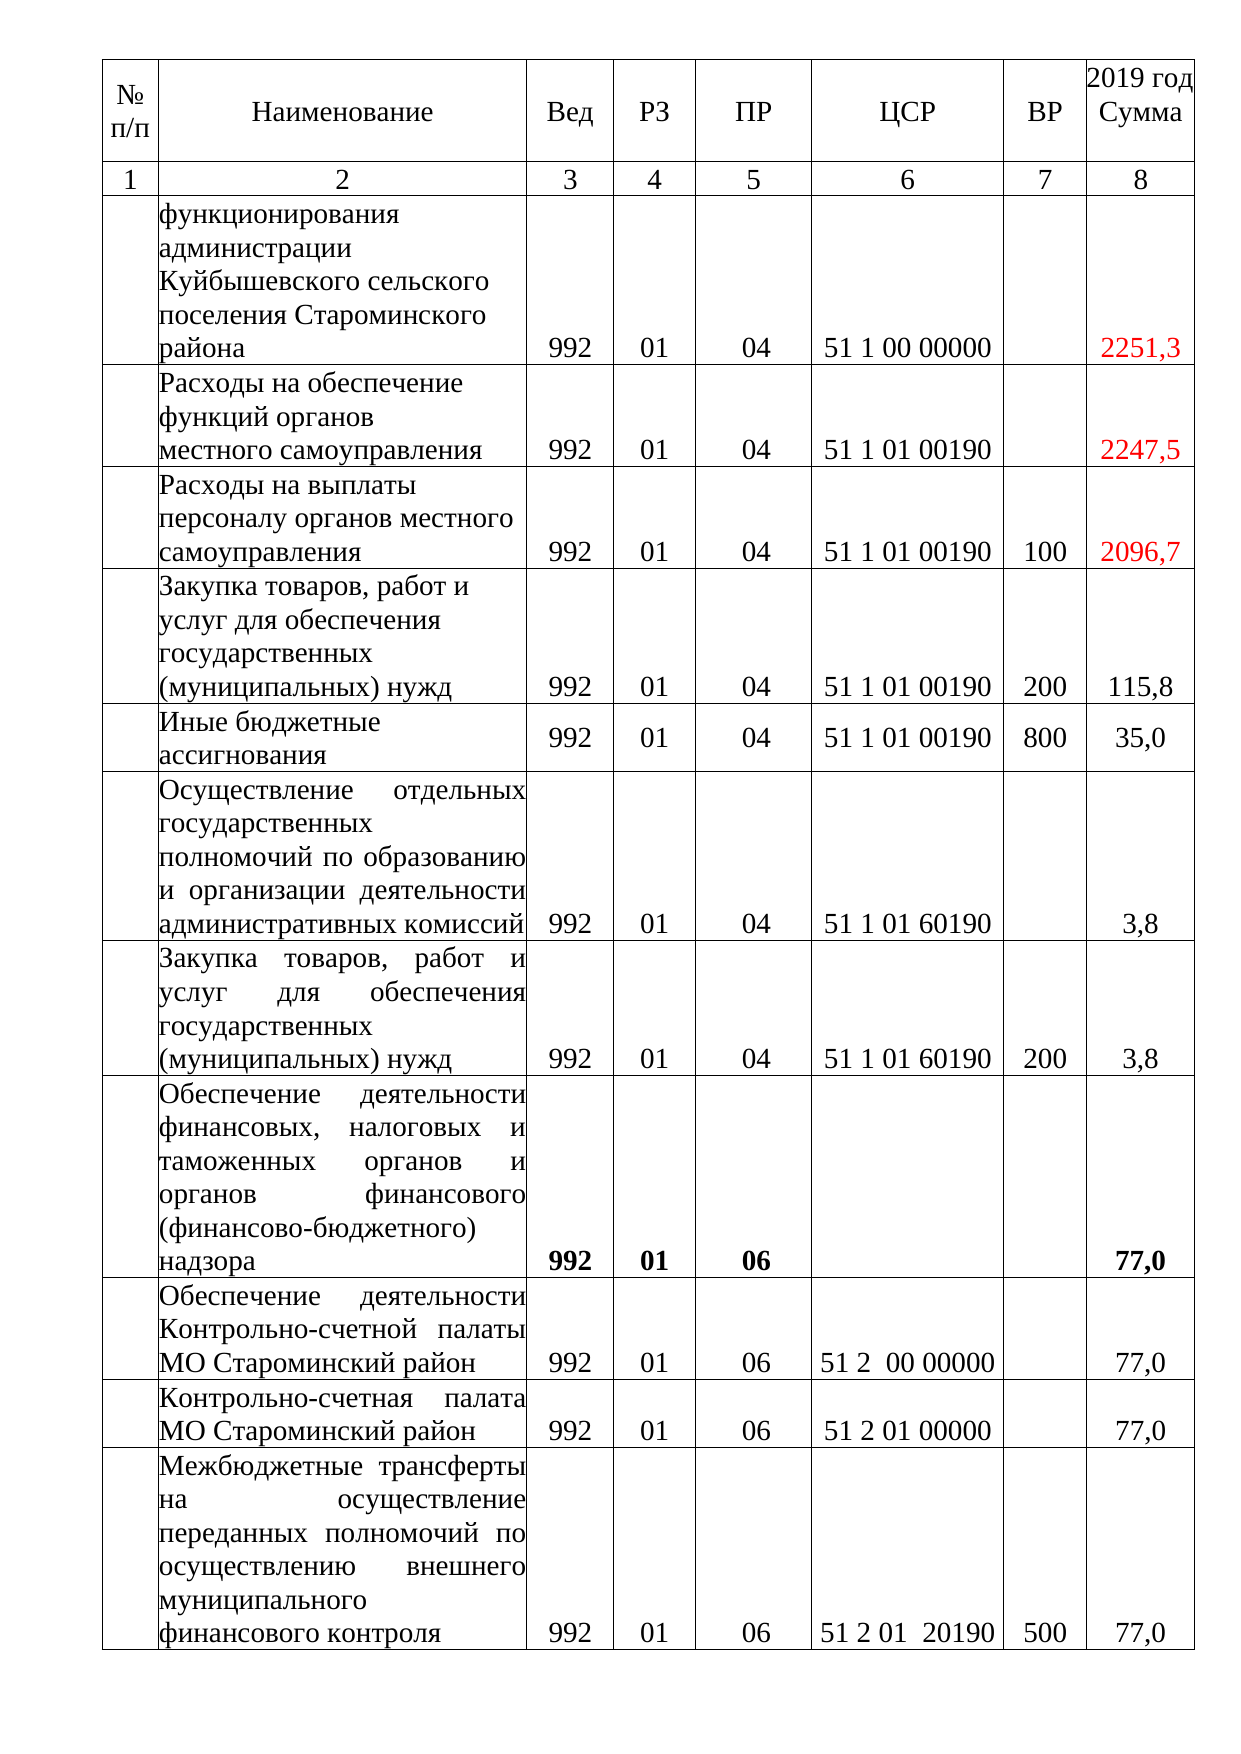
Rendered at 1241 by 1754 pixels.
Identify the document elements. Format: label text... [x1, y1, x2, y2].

table_cell [1004, 772, 1086, 939]
table_cell 01 [614, 569, 695, 703]
table_cell 200 [1004, 941, 1086, 1075]
table_cell Иные бюджетные ассигнования [159, 704, 526, 771]
table_cell [1004, 196, 1086, 364]
table_cell [103, 365, 158, 466]
table_cell 8 [1087, 162, 1194, 195]
table_cell 800 [1004, 704, 1086, 771]
table_cell 51 2 00 00000 [812, 1278, 1003, 1379]
table_cell 06 [696, 1278, 811, 1379]
table_cell 100 [1004, 467, 1086, 567]
table_cell [1004, 1278, 1086, 1379]
table_cell [1004, 365, 1086, 466]
table_cell 51 1 01 60190 [812, 772, 1003, 939]
table_cell 01 [614, 1448, 695, 1649]
table_cell Межбюджетные трансферты на осуществление переданных полномочий по осуществлению внешнего муниципального финансового контроля [159, 1448, 526, 1649]
table_cell 01 [614, 1278, 695, 1379]
table_cell 77,0 [1087, 1448, 1194, 1649]
table_cell Закупка товаров, работ и услуг для обеспечения государственных (муниципальных) нужд [159, 569, 526, 703]
table_header 2019 год Сумма [1087, 60, 1194, 161]
table_cell 992 [527, 196, 613, 364]
table_cell 992 [527, 1278, 613, 1379]
table_cell 04 [696, 467, 811, 567]
table_cell Осуществление отдельных государственных полномочий по образованию и организации деятельности административных комиссий [159, 772, 526, 939]
table_cell Обеспечение деятельности финансовых, налоговых и таможенных органов и органов финансового (финансово-бюджетного) надзора [159, 1076, 526, 1277]
table_cell 77,0 [1087, 1380, 1194, 1447]
table_cell [103, 772, 158, 939]
table_cell 4 [614, 162, 695, 195]
table_cell 04 [696, 365, 811, 466]
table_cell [159, 196, 526, 364]
table_cell 1 [103, 162, 158, 195]
table_cell 51 1 01 60190 [812, 941, 1003, 1075]
table_cell 51 1 01 00190 [812, 467, 1003, 567]
table_cell [103, 1380, 158, 1447]
table_cell 200 [1004, 569, 1086, 703]
table_cell 992 [527, 704, 613, 771]
table_cell 2096,7 [1087, 467, 1194, 567]
table_cell [103, 569, 158, 703]
table_cell 5 [696, 162, 811, 195]
table_cell 992 [527, 1076, 613, 1277]
table_cell 992 [527, 569, 613, 703]
table_header РЗ [614, 60, 695, 161]
table_cell 01 [614, 365, 695, 466]
table_cell 2251,3 [1087, 196, 1194, 364]
table_cell 6 [812, 162, 1003, 195]
table_cell 35,0 [1087, 704, 1194, 771]
table_cell [103, 196, 158, 364]
table_cell 01 [614, 196, 695, 364]
table_cell Обеспечение деятельности Контрольно-счетной палаты МО Староминский район [159, 1278, 526, 1379]
table_cell Закупка товаров, работ и услуг для обеспечения государственных (муниципальных) нужд [159, 941, 526, 1075]
table_cell [103, 1076, 158, 1277]
table_cell 04 [696, 941, 811, 1075]
table_cell 01 [614, 941, 695, 1075]
table_cell 51 2 01 20190 [812, 1448, 1003, 1649]
table_header № п/п [103, 60, 158, 161]
table_cell 51 1 00 00000 [812, 196, 1003, 364]
table_cell 51 1 01 00190 [812, 704, 1003, 771]
table_cell 992 [527, 365, 613, 466]
table_cell 115,8 [1087, 569, 1194, 703]
table_cell [1004, 1076, 1086, 1277]
table_cell 01 [614, 1076, 695, 1277]
table_cell 3,8 [1087, 941, 1194, 1075]
table_cell [812, 1076, 1003, 1277]
table_cell 2247,5 [1087, 365, 1194, 466]
table_cell 7 [1004, 162, 1086, 195]
table_cell 04 [696, 196, 811, 364]
table_cell [103, 467, 158, 567]
table_cell 51 1 01 00190 [812, 569, 1003, 703]
table_cell 04 [696, 704, 811, 771]
table_cell Контрольно-счетная палата МО Староминский район [159, 1380, 526, 1447]
table_cell 500 [1004, 1448, 1086, 1649]
table_cell [103, 941, 158, 1075]
table_cell 992 [527, 772, 613, 939]
table_cell 04 [696, 772, 811, 939]
table_header ВР [1004, 60, 1086, 161]
table_cell 06 [696, 1076, 811, 1277]
table_cell 992 [527, 941, 613, 1075]
table_cell [1004, 1380, 1086, 1447]
table_cell 77,0 [1087, 1076, 1194, 1277]
table_cell [103, 704, 158, 771]
table_cell 06 [696, 1448, 811, 1649]
table_cell 2 [159, 162, 526, 195]
table_header ПР [696, 60, 811, 161]
table_cell Расходы на выплаты персоналу органов местного самоуправления [159, 467, 526, 567]
table_header ЦСР [812, 60, 1003, 161]
table_cell 992 [527, 1448, 613, 1649]
table_cell 3 [527, 162, 613, 195]
table_cell 3,8 [1087, 772, 1194, 939]
table_cell 01 [614, 772, 695, 939]
table_cell Расходы на обеспечение функций органов местного самоуправления [159, 365, 526, 466]
table_header Вед [527, 60, 613, 161]
table_header Наименование [159, 60, 526, 161]
table_cell 01 [614, 467, 695, 567]
table_cell [103, 1278, 158, 1379]
table_cell 51 2 01 00000 [812, 1380, 1003, 1447]
table_cell 04 [696, 569, 811, 703]
table_cell 77,0 [1087, 1278, 1194, 1379]
table_cell 01 [614, 1380, 695, 1447]
table_cell 992 [527, 467, 613, 567]
table_cell [103, 1448, 158, 1649]
table_cell 51 1 01 00190 [812, 365, 1003, 466]
table_cell 992 [527, 1380, 613, 1447]
table_cell 06 [696, 1380, 811, 1447]
table_cell 01 [614, 704, 695, 771]
